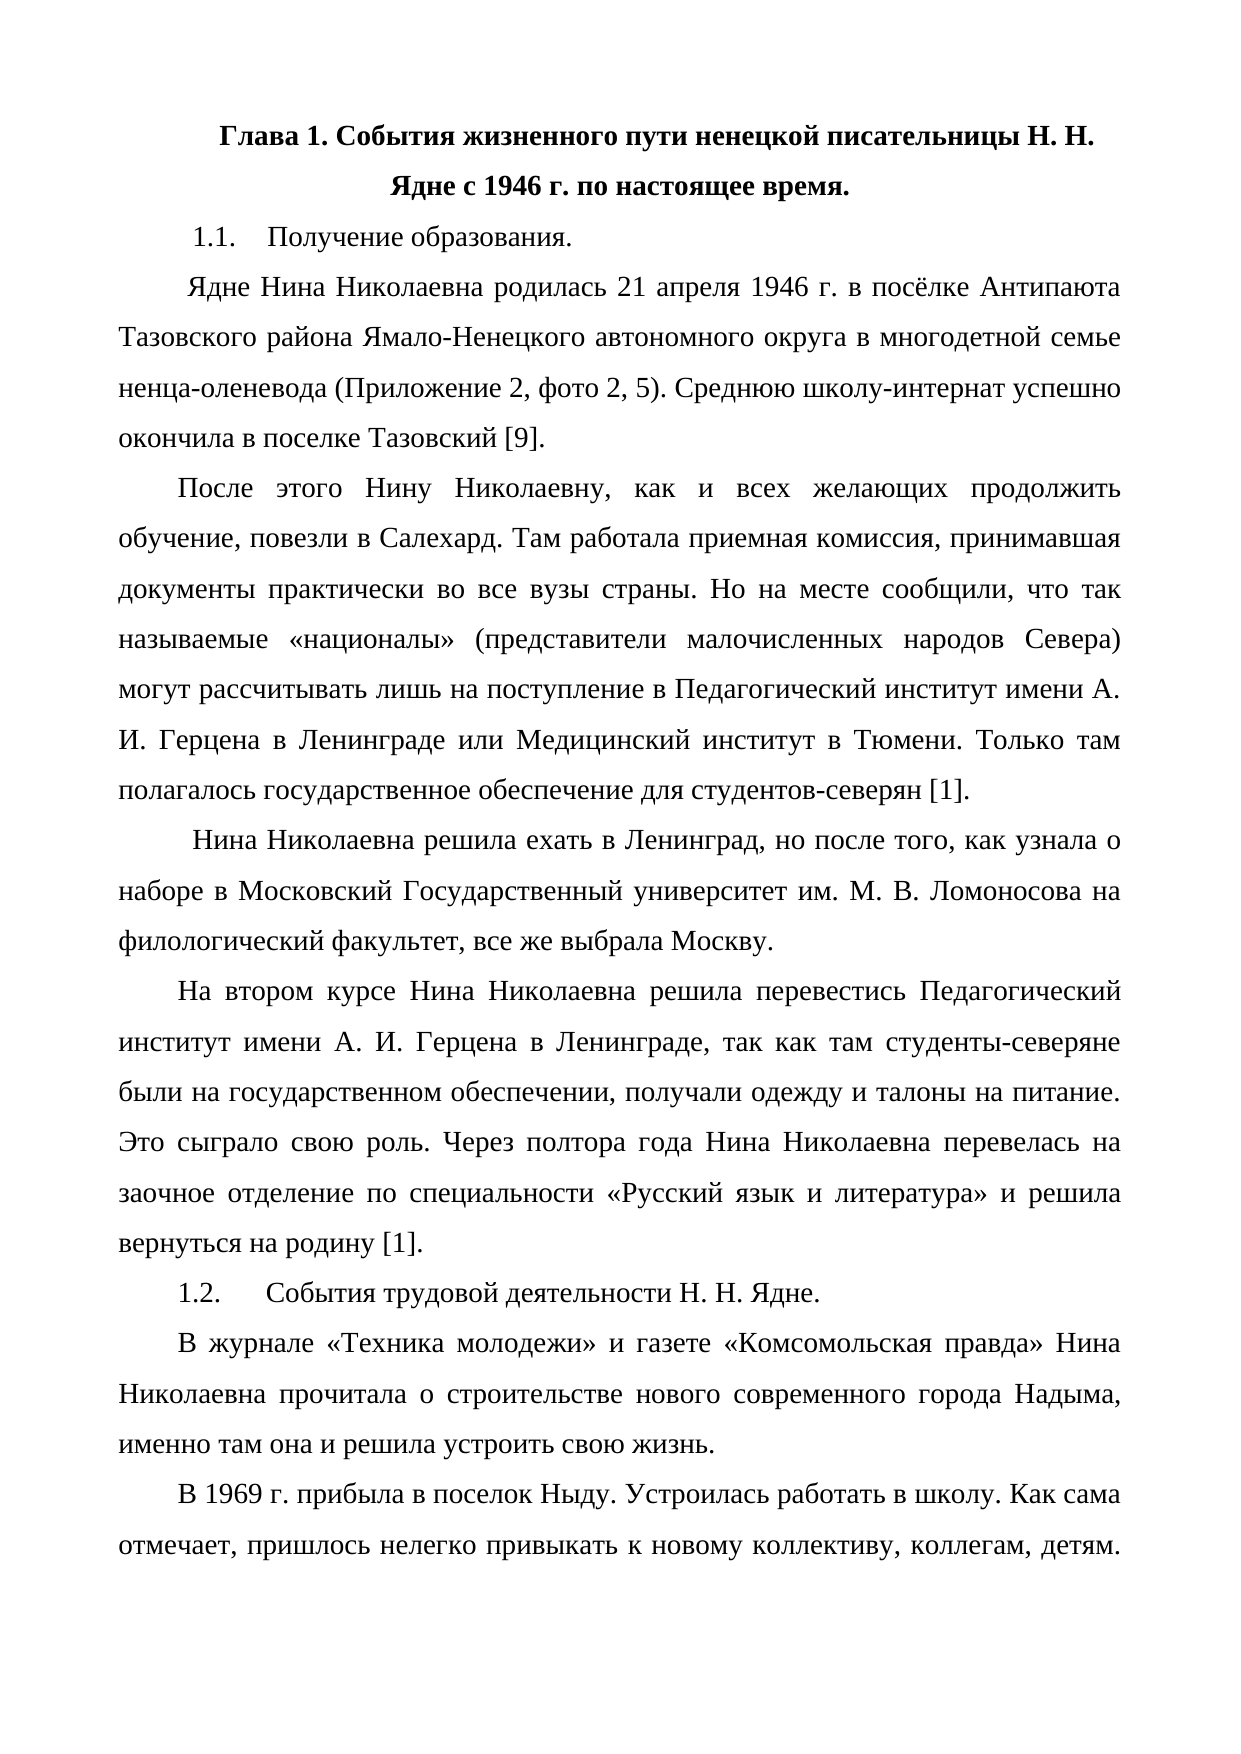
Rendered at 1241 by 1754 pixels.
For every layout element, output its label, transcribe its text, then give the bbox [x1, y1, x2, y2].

text В журнале «Техника молодежи» и газете «Комсомольская правда» Нина Николаевна прочитала о строительстве нового современного города Надыма, именно там она и решила устроить свою жизнь. [118, 1326, 1122, 1460]
text Ядне Нина Николаевна родилась 21 апреля 1946 г. в посёлке Антипаюта Тазовского района Ямало-Ненецкого автономного округа в многодетной семье ненца-оленевода (Приложение 2, фото 2, 5). Среднюю школу-интернат успешно окончила в поселке Тазовский [9]. [118, 269, 1122, 453]
text После этого Нину Николаевну, как и всех желающих продолжить обучение, повезли в Салехард. Там работала приемная комиссия, принимавшая документы практически во все вузы страны. Но на месте сообщили, что так называемые «националы» (представители малочисленных народов Севера) могут рассчитывать лишь на поступление в Педагогический институт имени А. И. Герцена в Ленинграде или Медицинский институт в Тюмени. Только там полагалось государственное обеспечение для студентов-северян [1]. [118, 470, 1122, 806]
text Нина Николаевна решила ехать в Ленинград, но после того, как узнала о наборе в Московский Государственный университет им. М. В. Ломоносова на филологический факультет, все же выбрала Москву. [118, 822, 1122, 957]
text Глава 1. События жизненного пути ненецкой писательницы Н. Н. Ядне с 1946 г. по настоящее время. [118, 118, 1122, 202]
list Получение образования. [192, 219, 1122, 252]
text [118, 1477, 1122, 1560]
text На втором курсе Нина Николаевна решила перевестись Педагогический институт имени А. И. Герцена в Ленинграде, так как там студенты-северяне были на государственном обеспечении, получали одежду и талоны на питание. Это сыграло свою роль. Через полтора года Нина Николаевна перевелась на заочное отделение по специальности «Русский язык и литература» и решила вернуться на родину [1]. [118, 973, 1122, 1258]
list События трудовой деятельности Н. Н. Ядне. [118, 1275, 1122, 1309]
